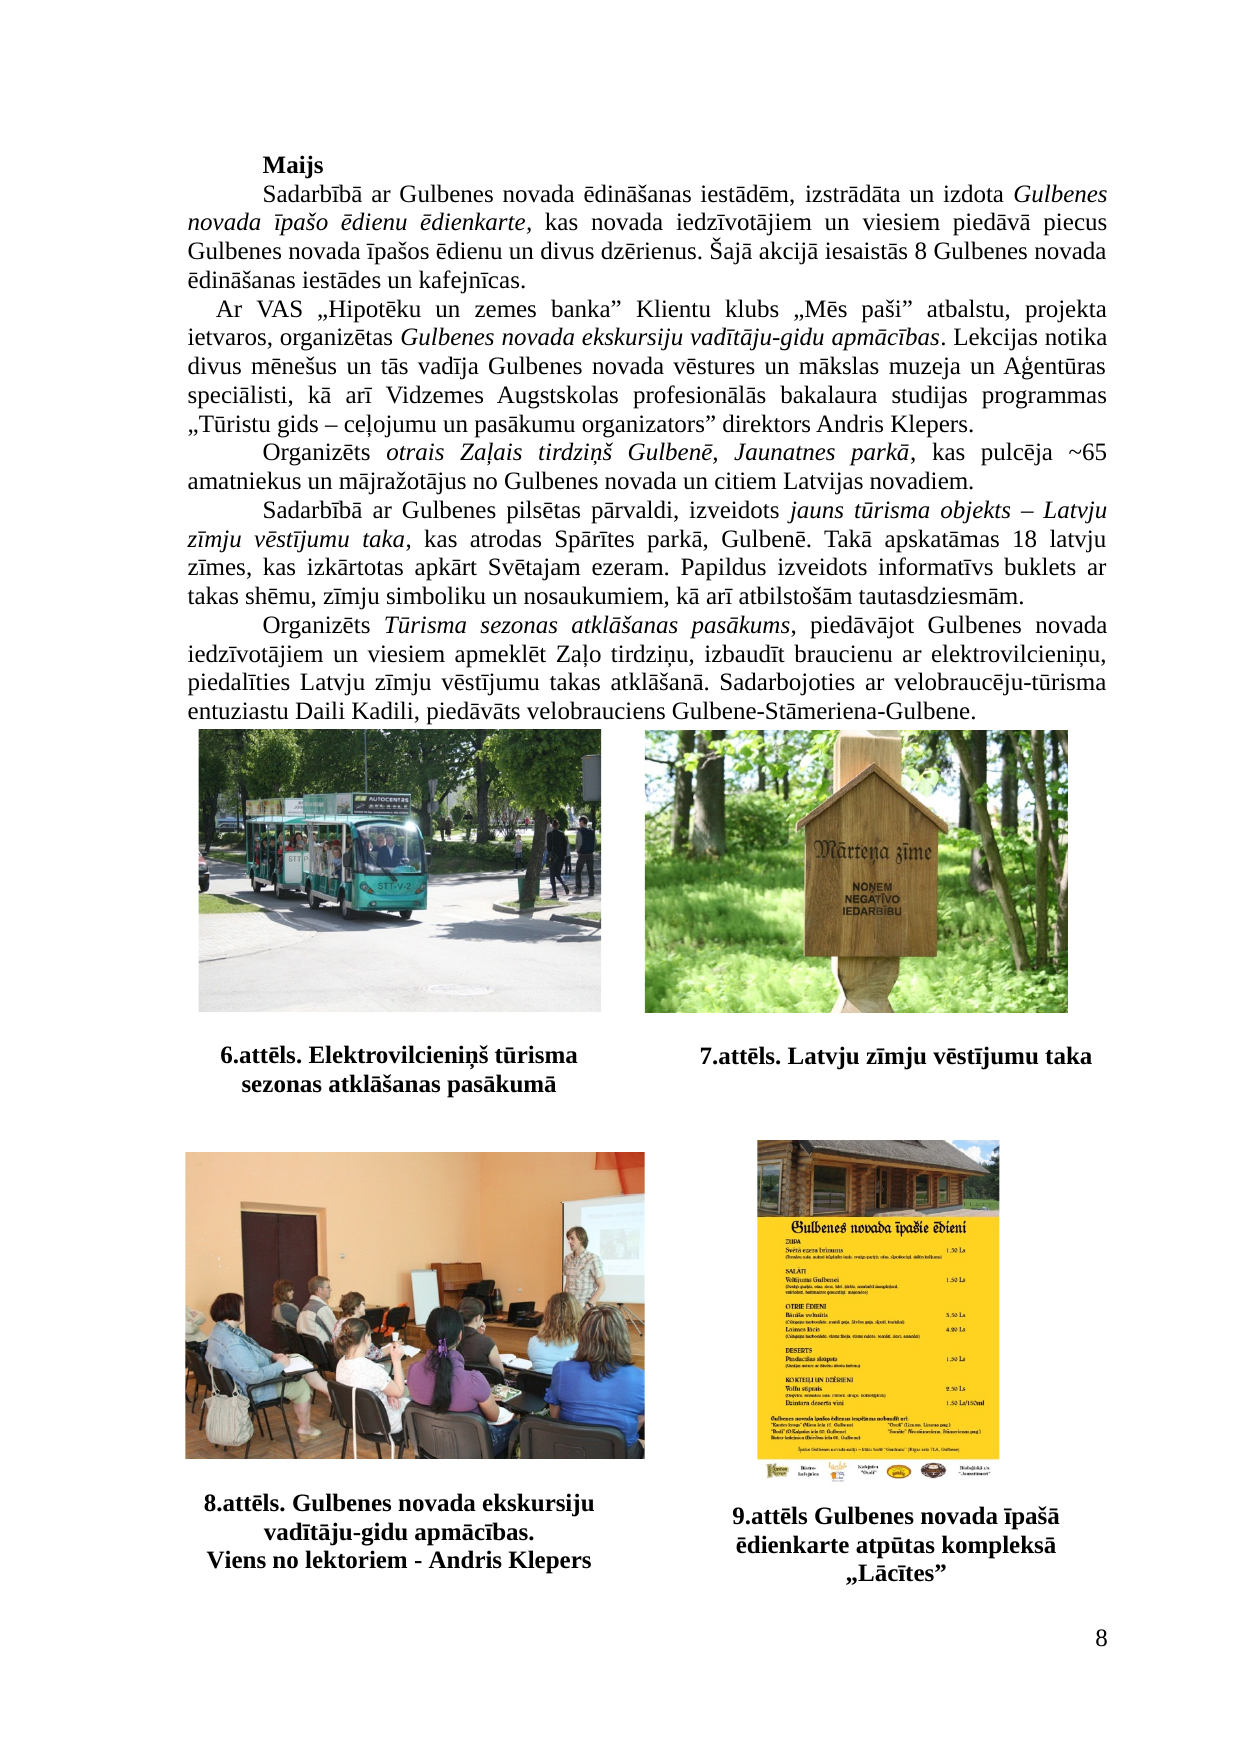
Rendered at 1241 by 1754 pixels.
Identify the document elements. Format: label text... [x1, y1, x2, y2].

text Organizēts Tūrisma sezonas atklāšanas pasākums, piedāvājot Gulbenes novada iedzīvotājiem un viesiem apmeklēt Zaļo tirdziņu, izbaudīt braucienu ar elektrovilcieniņu, piedalīties Latvju zīmju vēstījumu takas atklāšanā. Sadarbojoties ar velobraucēju-tūrisma entuziastu Daili Kadili, piedāvāts velobrauciens Gulbene-Stāmeriena-Gulbene. [187, 610, 1107, 725]
picture [198, 729, 602, 1012]
text 8.attēls. Gulbenes novada ekskursiju vadītāju-gidu apmācības. [187, 1488, 611, 1545]
picture [757, 1140, 1000, 1485]
text Maijs [187, 150, 1107, 179]
text 7.attēls. Latvju zīmju vēstījumu taka [684, 1041, 1107, 1070]
text Organizēts otrais Zaļais tirdziņš Gulbenē, Jaunatnes parkā, kas pulcēja ~65 amatniekus un mājražotājus no Gulbenes novada un citiem Latvijas novadiem. [187, 437, 1107, 495]
text 6.attēls. Elektrovilcieniņš tūrisma [187, 1041, 611, 1069]
text Sadarbībā ar Gulbenes novada ēdināšanas iestādēm, izstrādāta un izdota Gulbenes novada īpašo ēdienu ēdienkarte, kas novada iedzīvotājiem un viesiem piedāvā piecus Gulbenes novada īpašos ēdienu un divus dzērienus. Šajā akcijā iesaistās 8 Gulbenes novada ēdināšanas iestādes un kafejnīcas. [187, 179, 1107, 294]
text Ar VAS „Hipotēku un zemes banka” Klientu klubs „Mēs paši” atbalstu, projekta ietvaros, organizētas Gulbenes novada ekskursiju vadītāju-gidu apmācības. Lekcijas notika divus mēnešus un tās vadīja Gulbenes novada vēstures un mākslas muzeja un Aģentūras speciālisti, kā arī Vidzemes Augstskolas profesionālās bakalaura studijas programmas „Tūristu gids – ceļojumu un pasākumu organizators” direktors Andris Klepers. [187, 294, 1107, 437]
text 9.attēls Gulbenes novada īpašā ēdienkarte atpūtas kompleksā „Lācītes” [684, 1501, 1107, 1587]
text Sadarbībā ar Gulbenes pilsētas pārvaldi, izveidots jauns tūrisma objekts – Latvju zīmju vēstījumu taka, kas atrodas Spārītes parkā, Gulbenē. Takā apskatāmas 18 latvju zīmes, kas izkārtotas apkārt Svētajam ezeram. Papildus izveidots informatīvs buklets ar takas shēmu, zīmju simboliku un nosaukumiem, kā arī atbilstošām tautasdziesmām. [187, 495, 1107, 610]
text sezonas atklāšanas pasākumā [187, 1069, 611, 1098]
picture [644, 730, 1068, 1013]
text Viens no lektoriem - Andris Klepers [187, 1545, 611, 1574]
picture [185, 1152, 645, 1459]
